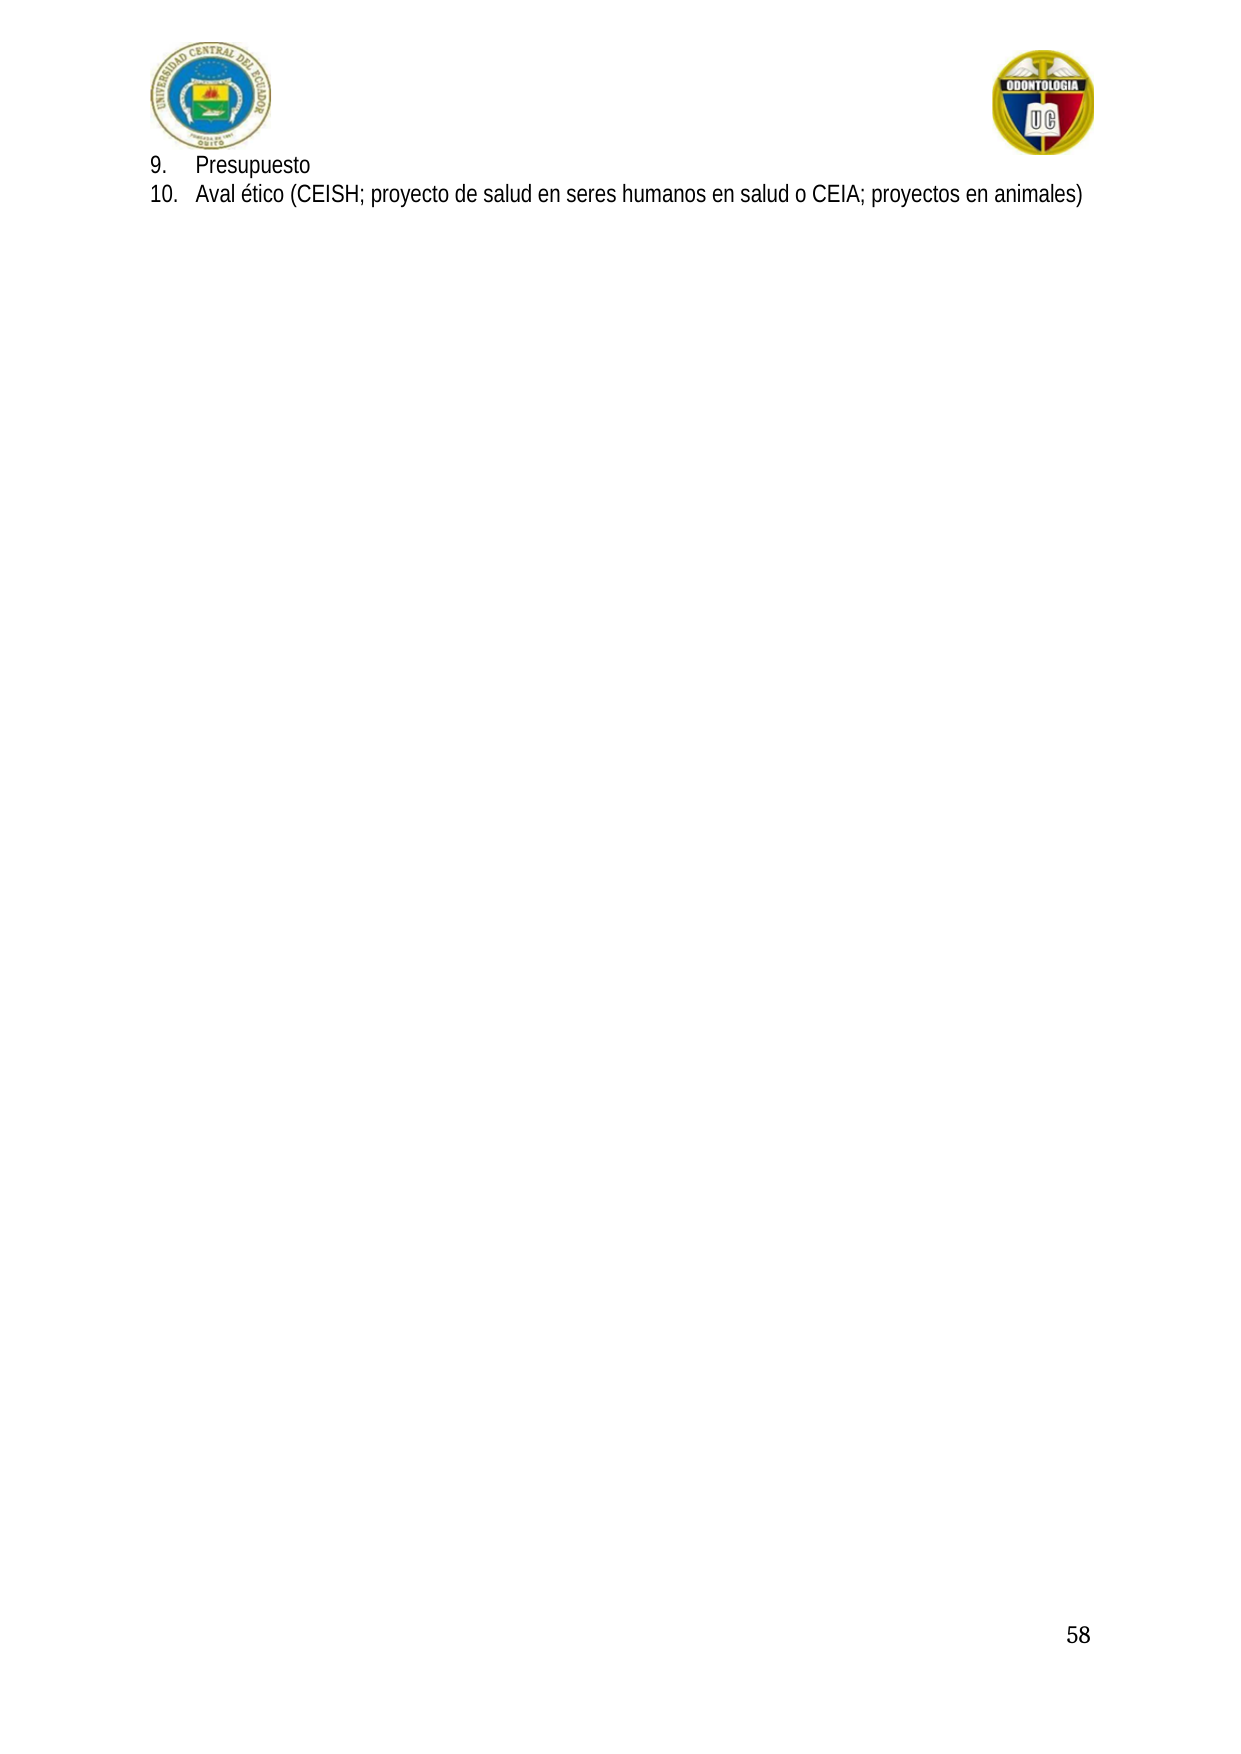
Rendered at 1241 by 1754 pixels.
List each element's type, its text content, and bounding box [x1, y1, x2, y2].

list Aval ético (CEISH; proyecto de salud en seres humanos en salud o CEIA; proyectos en animales) [150, 179, 1090, 207]
picture [150, 42, 272, 150]
picture [990, 50, 1094, 154]
list Presupuesto [150, 150, 1090, 179]
